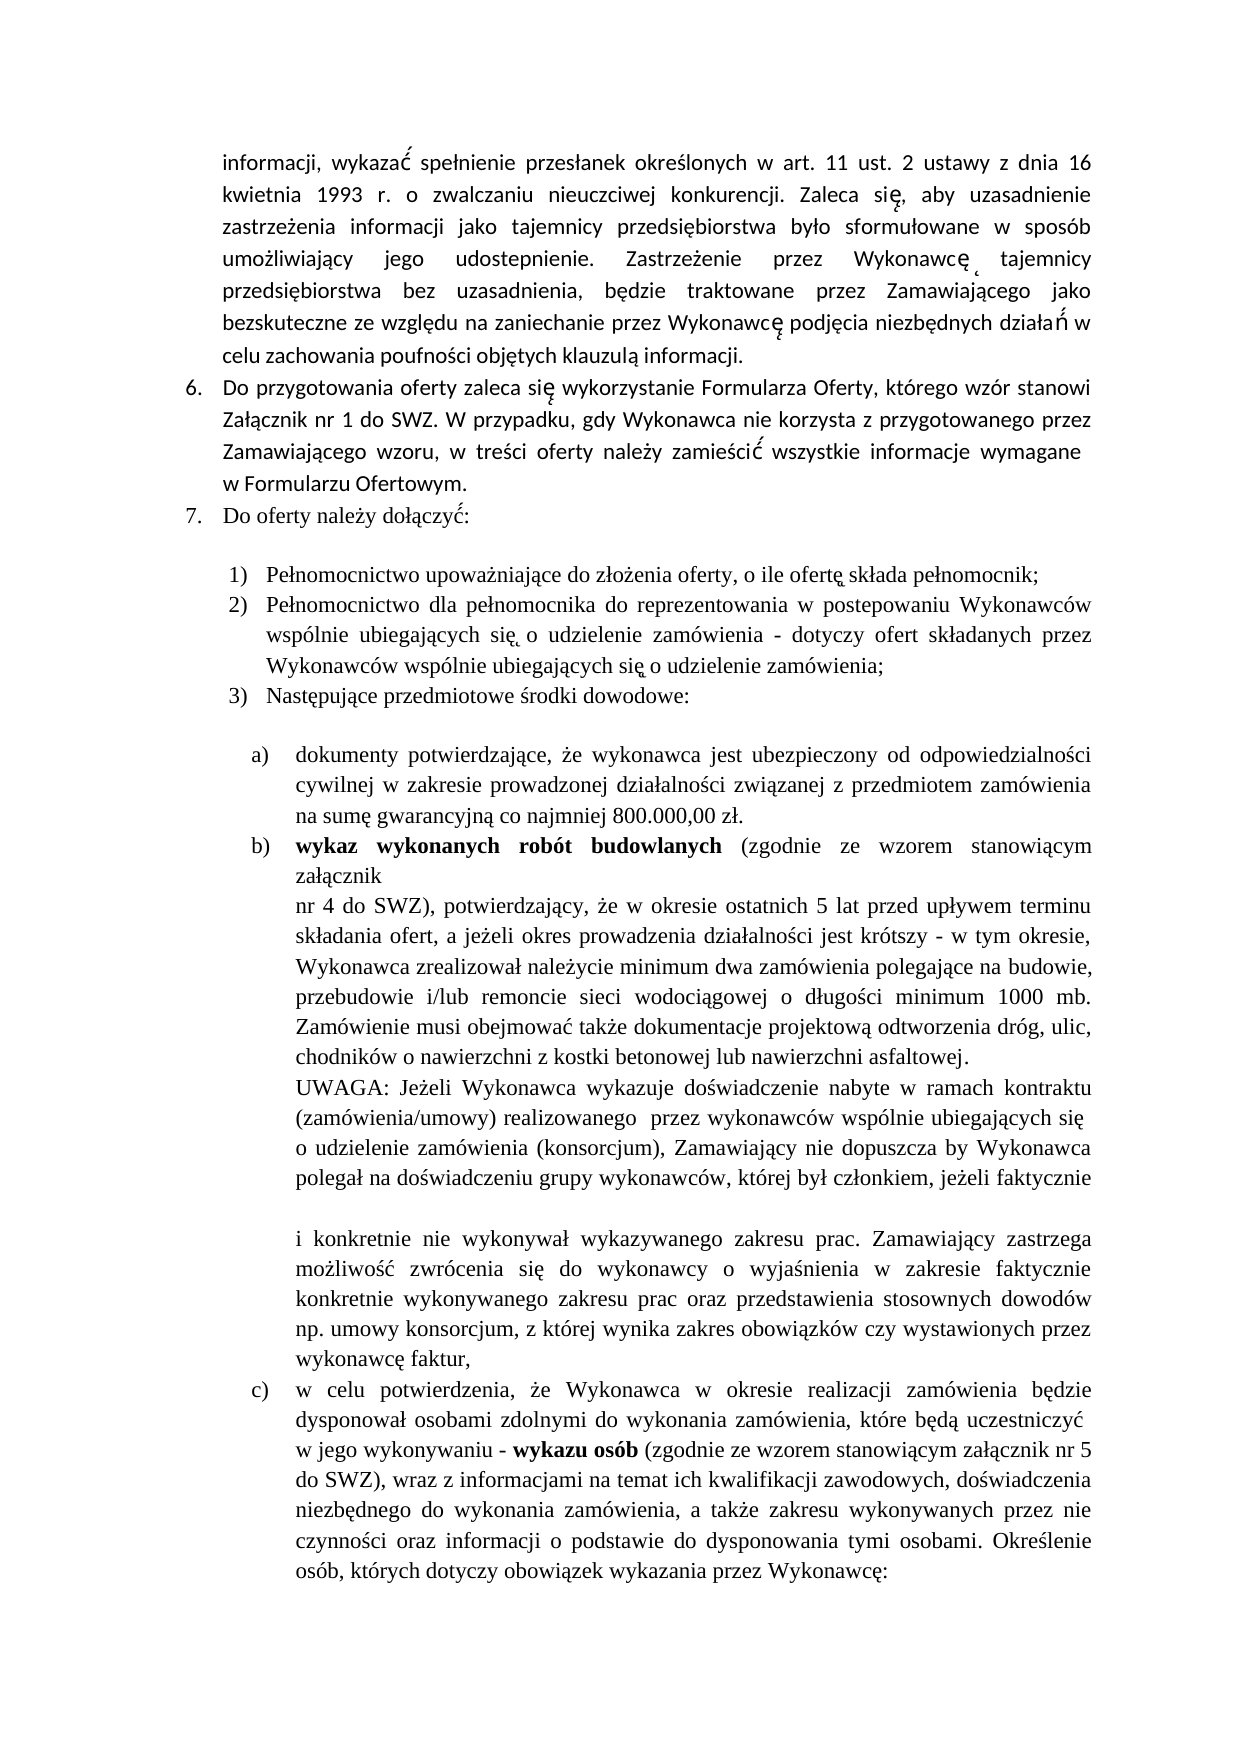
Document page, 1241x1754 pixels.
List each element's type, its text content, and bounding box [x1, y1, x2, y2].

list Do przygotowania oferty zaleca się̨ wykorzystanie Formularza Oferty, którego wzór stanowi Załącznik nr 1 do SWZ. W przypadku, gdy Wykonawca nie korzysta z przygotowanego przez Zamawiającego wzoru, w treści oferty należy zamieścić́ wszystkie informacje wymagane w Formularzu Ofertowym. [185, 373, 1093, 497]
list wykaz wykonanych robót budowlanych (zgodnie ze wzorem stanowiącym załącznik nr 4 do SWZ), potwierdzający, że w okresie ostatnich 5 lat przed upływem terminu składania ofert, a jeżeli okres prowadzenia działalności jest krótszy - w tym okresie, Wykonawca zrealizował należycie minimum dwa zamówienia polegające na budowie, przebudowie i/lub remoncie sieci wodociągowej o długości minimum 1000 mb. Zamówienie musi obejmować także dokumentacje projektową odtworzenia dróg, ulic, chodników o nawierzchni z kostki betonowej lub nawierzchni asfaltowej. [251, 832, 1093, 1070]
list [185, 148, 1093, 369]
list Do oferty należy dołączyć́: [185, 502, 1093, 528]
list Pełnomocnictwo upoważniające do złożenia oferty, o ile ofertę̨ składa pełnomocnik; [228, 561, 1093, 587]
text UWAGA: Jeżeli Wykonawca wykazuje doświadczenie nabyte w ramach kontraktu (zamówienia/umowy) realizowanego przez wykonawców wspólnie ubiegających się o udzielenie zamówienia (konsorcjum), Zamawiający nie dopuszcza by Wykonawca polegał na doświadczeniu grupy wykonawców, której był członkiem, jeżeli faktycznie i konkretnie nie wykonywał wykazywanego zakresu prac. Zamawiający zastrzega możliwość zwrócenia się do wykonawcy o wyjaśnienia w zakresie faktycznie konkretnie wykonywanego zakresu prac oraz przedstawienia stosownych dowodów np. umowy konsorcjum, z której wynika zakres obowiązków czy wystawionych przez wykonawcę faktur, [295, 1073, 1093, 1372]
list w celu potwierdzenia, że Wykonawca w okresie realizacji zamówienia będzie dysponował osobami zdolnymi do wykonania zamówienia, które będą uczestniczyć w jego wykonywaniu - wykazu osób (zgodnie ze wzorem stanowiącym załącznik nr 5 do SWZ), wraz z informacjami na temat ich kwalifikacji zawodowych, doświadczenia niezbędnego do wykonania zamówienia, a także zakresu wykonywanych przez nie czynności oraz informacji o podstawie do dysponowania tymi osobami. Określenie osób, których dotyczy obowiązek wykazania przez Wykonawcę: [251, 1376, 1093, 1583]
list Pełnomocnictwo dla pełnomocnika do reprezentowania w postepowaniu Wykonawców wspólnie ubiegających się̨ o udzielenie zamówienia - dotyczy ofert składanych przez Wykonawców wspólnie ubiegających się̨ o udzielenie zamówienia; [228, 591, 1093, 678]
list Następujące przedmiotowe środki dowodowe: [228, 682, 1093, 708]
list dokumenty potwierdzające, że wykonawca jest ubezpieczony od odpowiedzialności cywilnej w zakresie prowadzonej działalności związanej z przedmiotem zamówienia na sumę gwarancyjną co najmniej 800.000,00 zł. [251, 741, 1093, 828]
